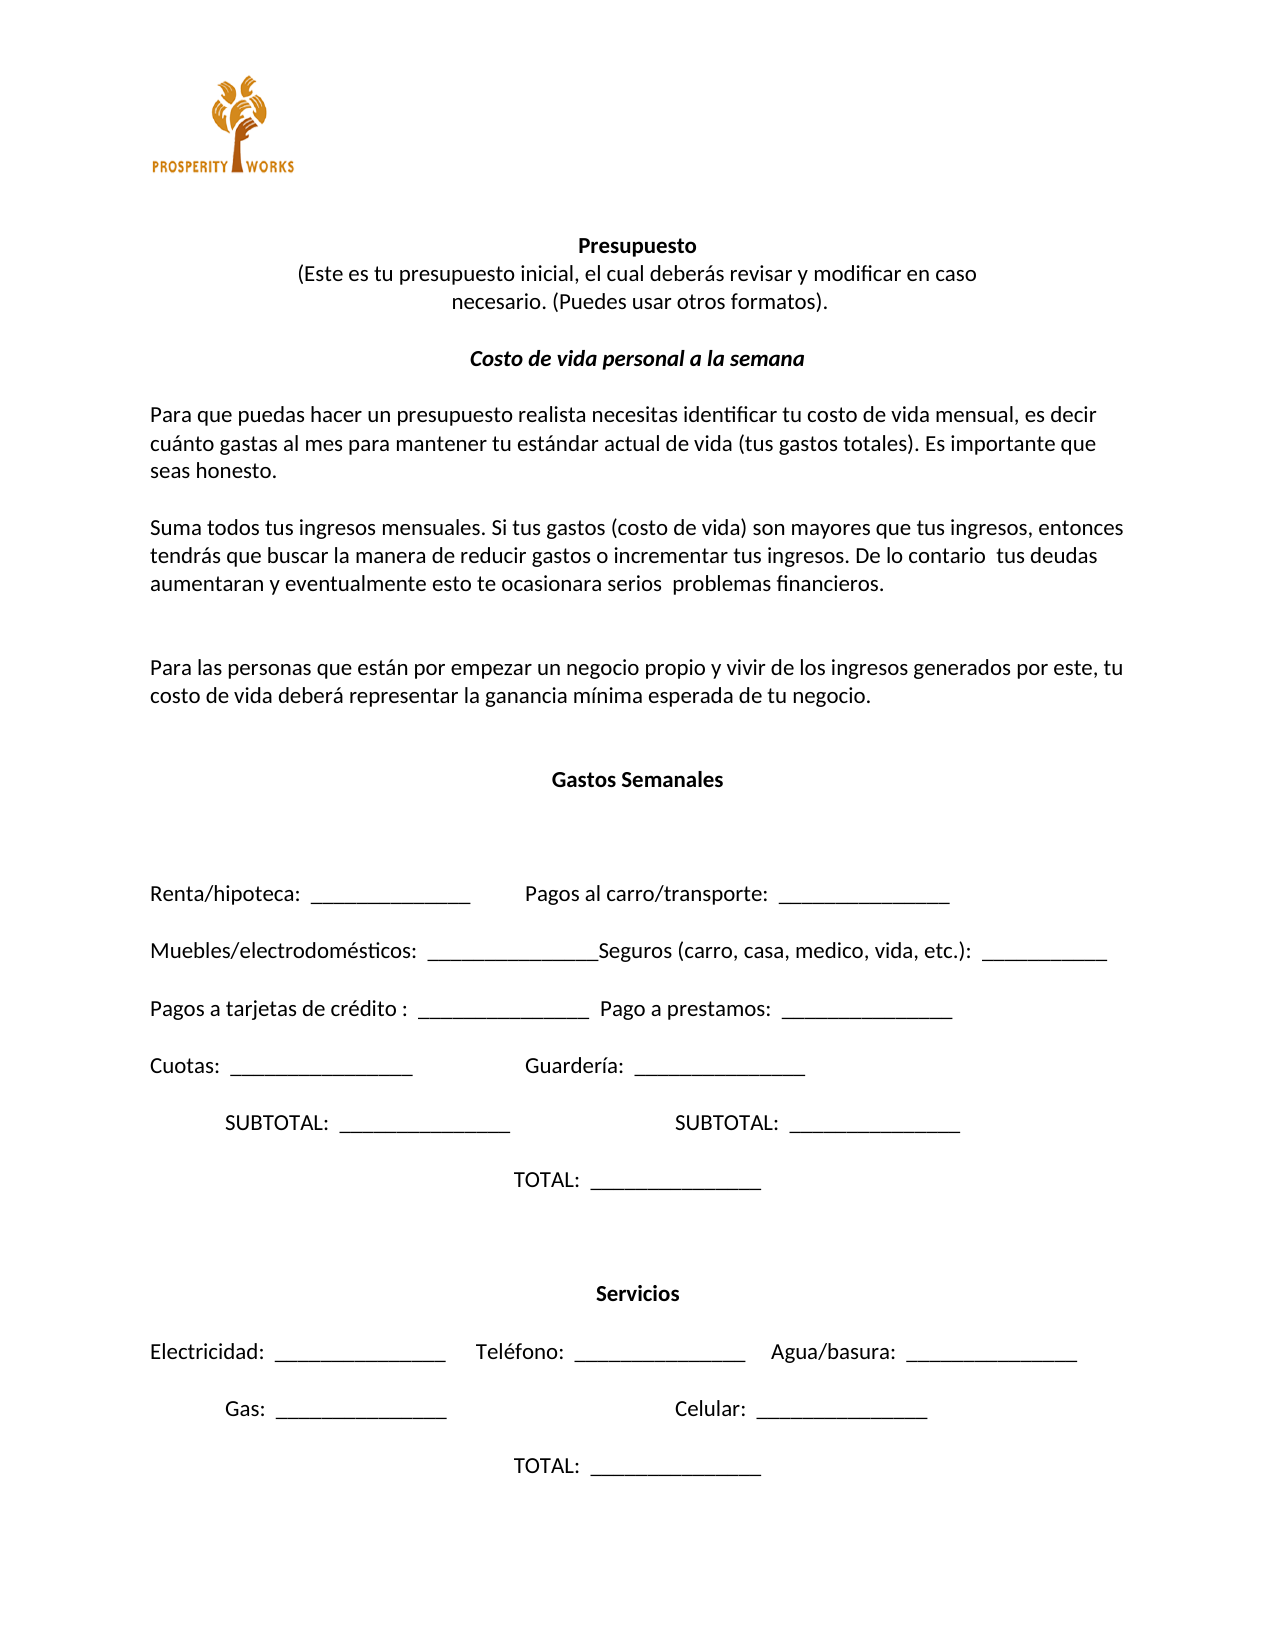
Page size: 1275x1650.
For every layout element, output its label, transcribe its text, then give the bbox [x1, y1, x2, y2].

text Costo de vida personal a la semana [150, 344, 1125, 373]
text Cuotas: ________________ Guardería: _______________ [150, 1051, 1125, 1079]
text Pagos a tarjetas de crédito : _______________ Pago a prestamos: _______________ [150, 994, 1125, 1022]
text Gastos Semanales [150, 765, 1125, 793]
text Suma todos tus ingresos mensuales. Si tus gastos (costo de vida) son mayores que tus ingresos, entonces tendrás que buscar la manera de reducir gastos o incrementar tus ingresos. De lo contario tus deudas aumentaran y eventualmente esto te ocasionara serios problemas financieros. [150, 513, 1125, 597]
text Servicios [150, 1279, 1125, 1308]
text (Este es tu presupuesto inicial, el cual deberás revisar y modificar en caso [150, 259, 1125, 287]
text Para que puedas hacer un presupuesto realista necesitas identificar tu costo de vida mensual, es decir cuánto gastas al mes para mantener tu estándar actual de vida (tus gastos totales). Es importante que seas honesto. [150, 401, 1125, 485]
text necesario. (Puedes usar otros formatos). [150, 287, 1125, 315]
picture [150, 75, 303, 175]
text TOTAL: _______________ [150, 1451, 1125, 1479]
text Para las personas que están por empezar un negocio propio y vivir de los ingresos generados por este, tu costo de vida deberá representar la ganancia mínima esperada de tu negocio. [150, 653, 1125, 709]
text Presupuesto [150, 231, 1125, 259]
text TOTAL: _______________ [150, 1165, 1125, 1193]
text Gas: _______________ Celular: _______________ [150, 1394, 1125, 1422]
text Muebles/electrodomésticos: _______________Seguros (carro, casa, medico, vida, etc.): ___________ [150, 936, 1125, 964]
text Renta/hipoteca: ______________ Pagos al carro/transporte: _______________ [150, 879, 1125, 907]
text Electricidad: _______________ Teléfono: _______________ Agua/basura: _______________ [150, 1337, 1125, 1365]
text SUBTOTAL: _______________ SUBTOTAL: _______________ [150, 1108, 1125, 1136]
